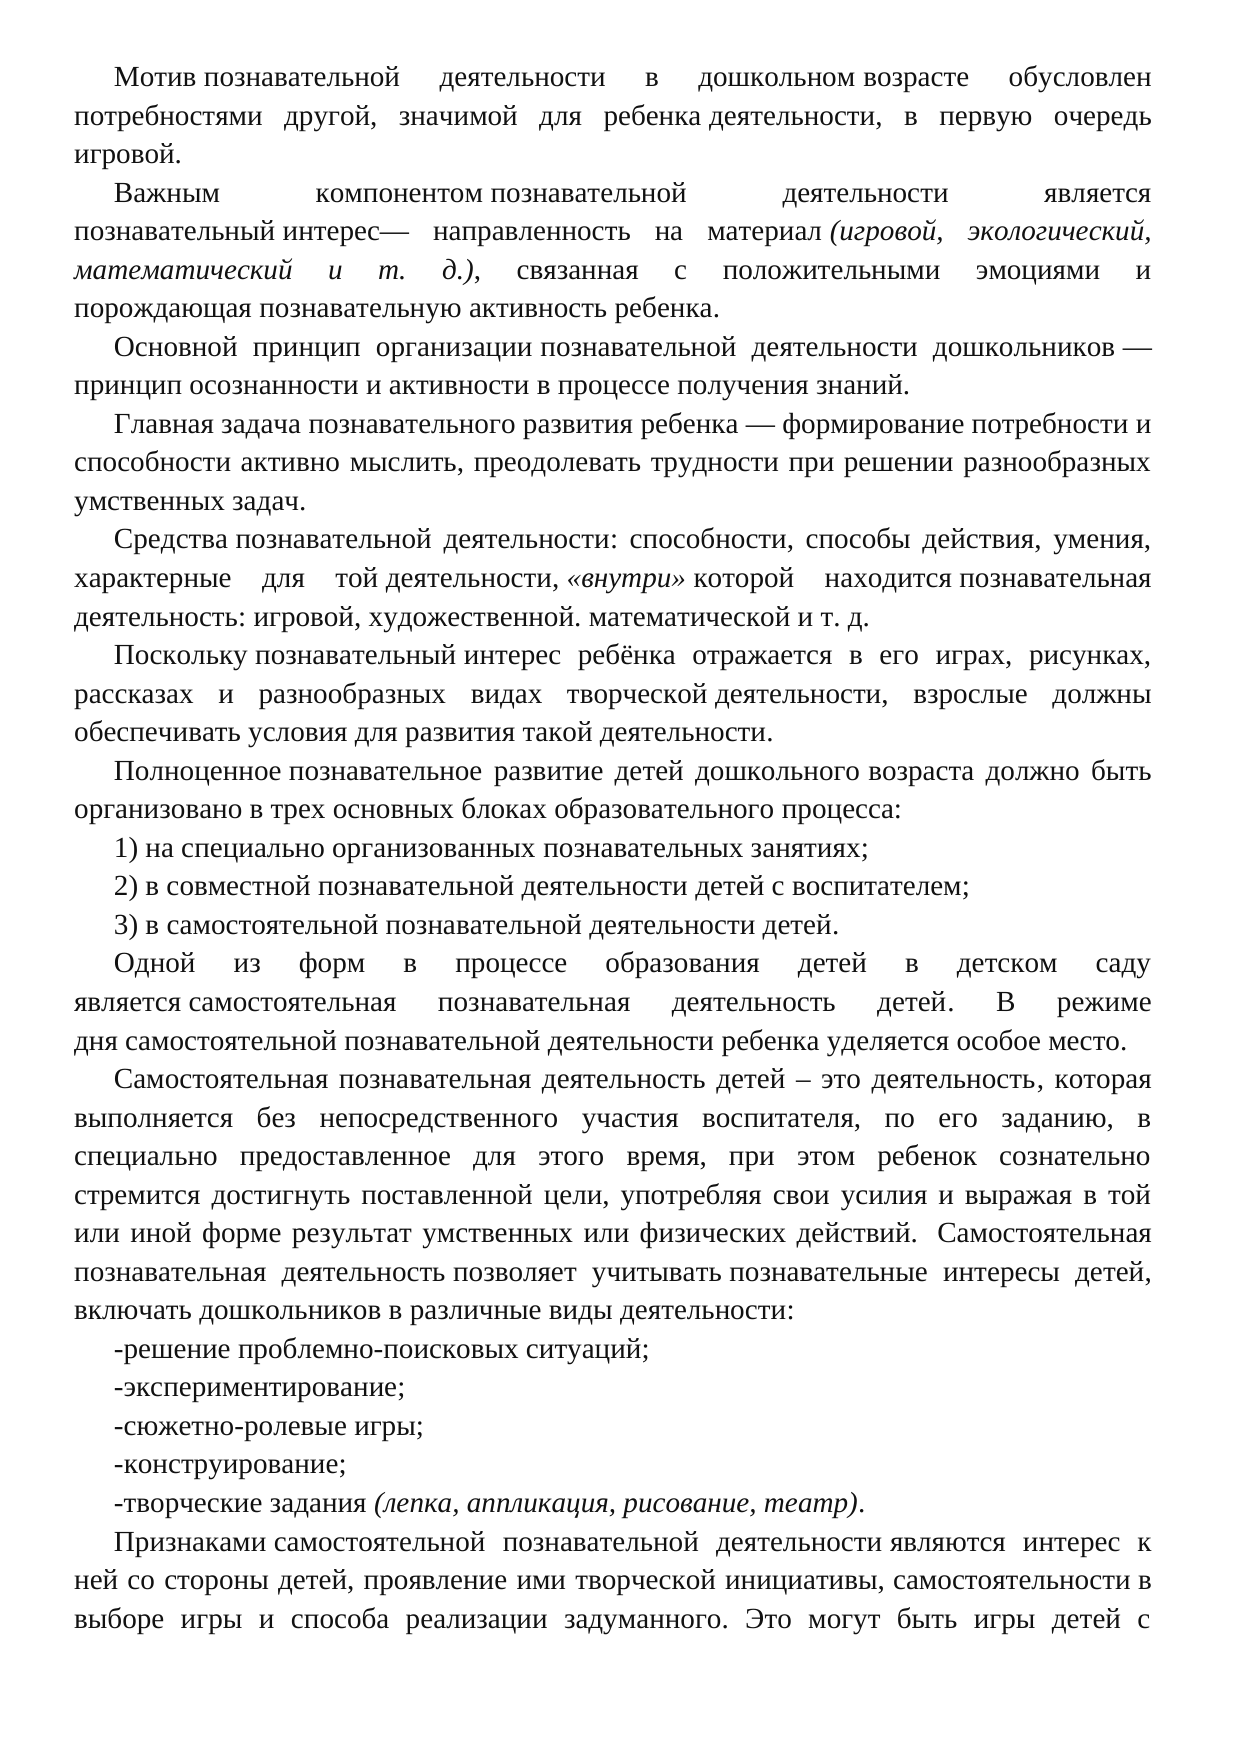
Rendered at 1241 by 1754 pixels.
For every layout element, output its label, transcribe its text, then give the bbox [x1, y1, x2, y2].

text Средства познавательной деятельности: способности, способы действия, умения, характерные для той деятельности, «внутри» которой находится познавательная деятельность: игровой, художественной. математической и т. д. [74, 522, 1152, 632]
text Полноценное познавательное развитие детей дошкольного возраста должно быть организовано в трех основных блоках образовательного процесса: [74, 753, 1152, 825]
text 1) на специально организованных познавательных занятиях; [74, 830, 1152, 863]
text -сюжетно-ролевые игры; [74, 1408, 1152, 1442]
text 2) в совместной познавательной деятельности детей с воспитателем; [74, 868, 1152, 902]
text Самостоятельная познавательная деятельность детей – это деятельность, которая выполняется без непосредственного участия воспитателя, по его заданию, в специально предоставленное для этого время, при этом ребенок сознательно стремится достигнуть поставленной цели, употребляя свои усилия и выражая в той или иной форме результат умственных или физических действий. Самостоятельная познавательная деятельность позволяет учитывать познавательные интересы детей, включать дошкольников в различные виды деятельности: [74, 1061, 1152, 1326]
text Поскольку познавательный интерес ребёнка отражается в его играх, рисунках, рассказах и разнообразных видах творческой деятельности, взрослые должны обеспечивать условия для развития такой деятельности. [74, 637, 1152, 748]
text Основной принцип организации познавательной деятельности дошкольников — принцип осознанности и активности в процессе получения знаний. [74, 329, 1152, 401]
text Главная задача познавательного развития ребенка — формирование потребности и способности активно мыслить, преодолевать трудности при решении разнообразных умственных задач. [74, 406, 1152, 517]
text -решение проблемно-поисковых ситуаций; [74, 1331, 1152, 1364]
text 3) в самостоятельной познавательной деятельности детей. [74, 907, 1152, 941]
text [74, 1524, 1152, 1634]
text Одной из форм в процессе образования детей в детском саду является самостоятельная познавательная деятельность детей. В режиме дня самостоятельной познавательной деятельности ребенка уделяется особое место. [74, 946, 1152, 1056]
text Важным компонентом познавательной деятельности является познавательный интерес— направленность на материал (игровой, экологический, математический и т. д.), связанная с положительными эмоциями и порождающая познавательную активность ребенка. [74, 175, 1152, 324]
text Мотив познавательной деятельности в дошкольном возрасте обусловлен потребностями другой, значимой для ребенка деятельности, в первую очередь игровой. [74, 59, 1152, 170]
text -творческие задания (лепка, аппликация, рисование, театр). [74, 1485, 1152, 1519]
text -экспериментирование; [74, 1369, 1152, 1403]
text -конструирование; [74, 1447, 1152, 1480]
